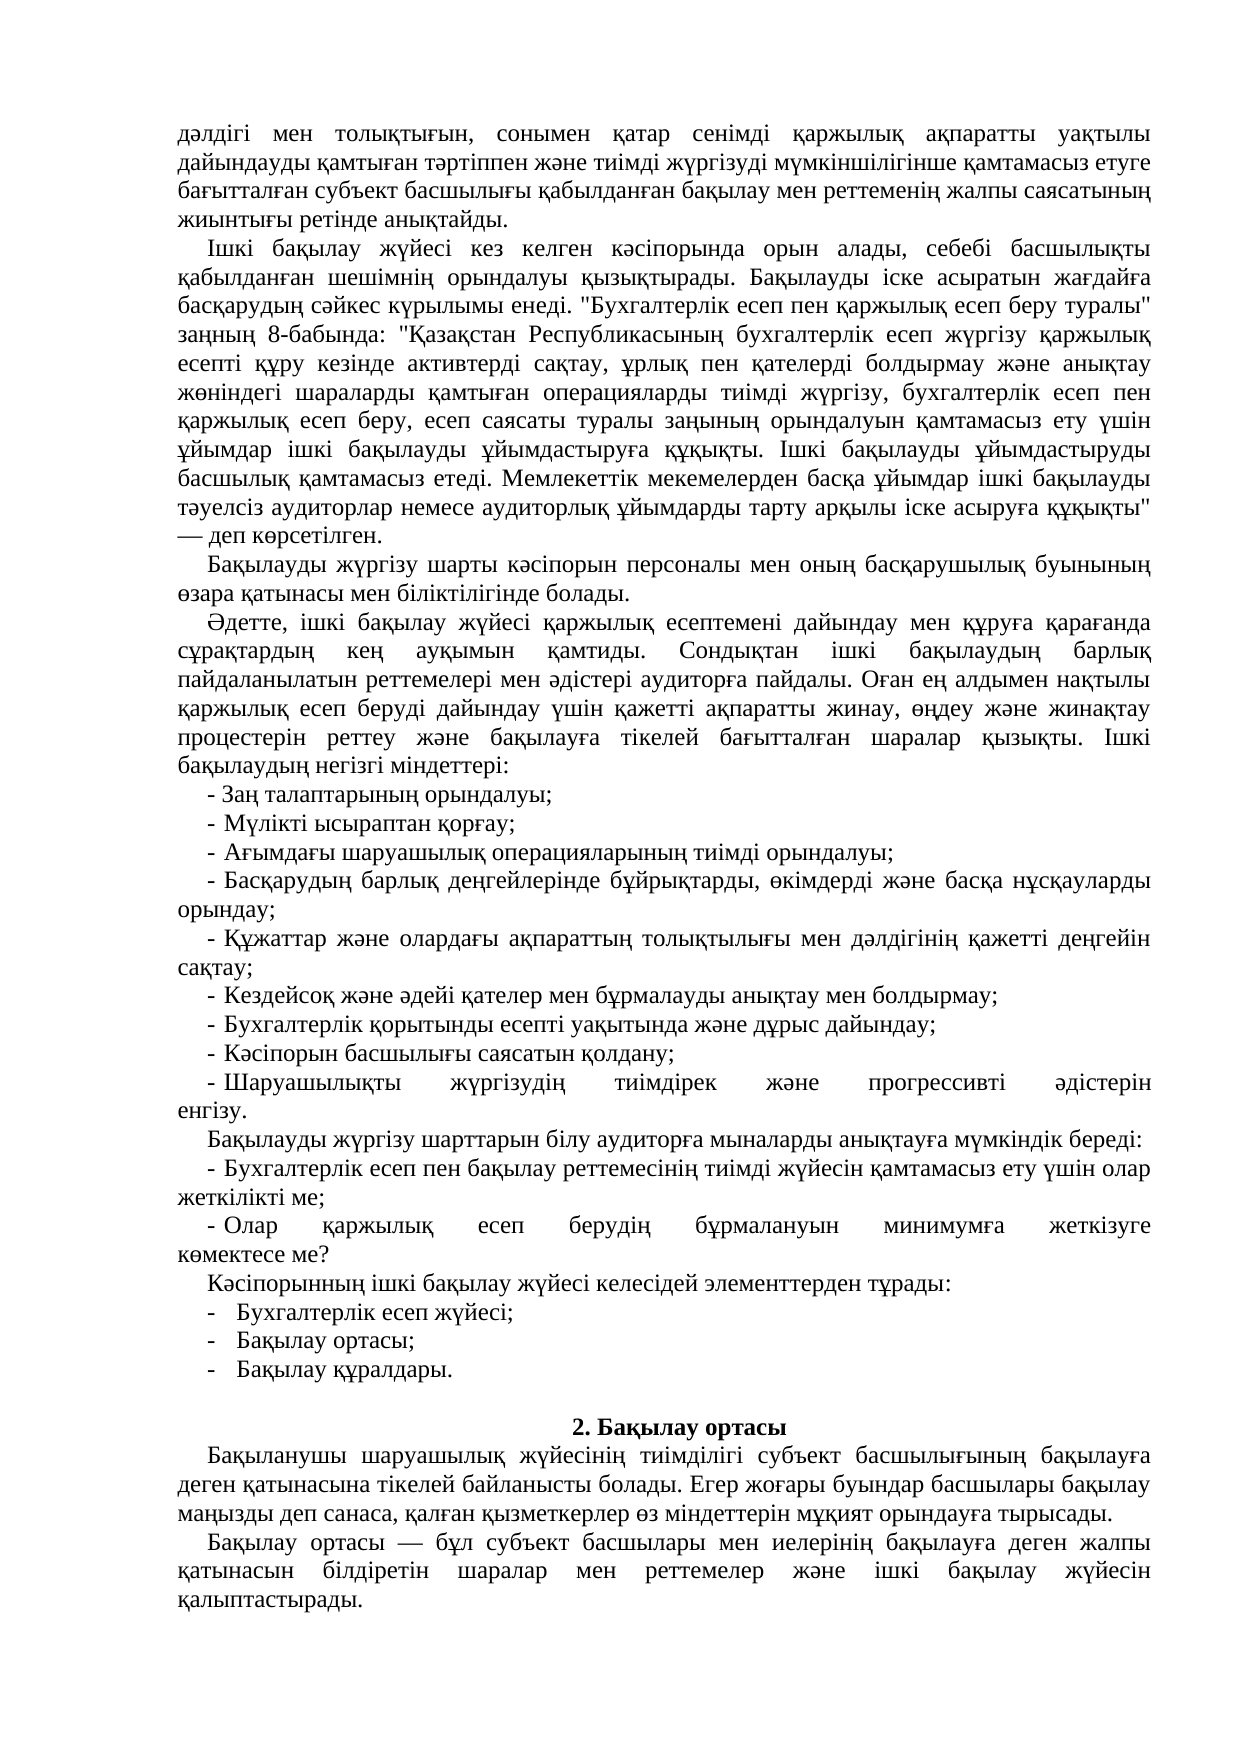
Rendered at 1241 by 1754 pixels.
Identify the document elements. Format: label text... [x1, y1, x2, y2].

list Бақылау ортасы; [207, 1326, 1150, 1354]
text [177, 118, 1152, 233]
text Бақыланушы шаруашылық жүйесінің тиімділігі субъект басшылығының бақылауға деген қатынасына тікелей байланысты болады. Егер жоғары буындар басшылары бақылау маңызды деп санаса, қалған қызметкерлер өз міндеттерін мұқият орындауға тырысады. [177, 1441, 1152, 1527]
text - Заң талаптарының орындалуы; [177, 779, 1152, 808]
list Басқарудың барлық деңгейлерінде бұйрықтарды, өкімдерді және басқа нұсқауларды орындау; [177, 866, 1152, 923]
list Бухгалтерлік қорытынды есепті уақытында және дұрыс дайындау; [177, 1009, 1152, 1038]
text Ішкі бақылау жүйесі кез келген кәсіпорында орын алады, себебі басшылықты қабылданған шешімнің орындалуы қызықтырады. Бақылауды іске асыратын жағдайға басқарудың сәйкес күрылымы енеді. "Бухгалтерлік есеп пен қаржылық есеп беру туралы" заңның 8-бабында: "Қазақстан Республикасының бухгалтерлік есеп жүргізу қаржылық есепті құру кезінде активтерді сақтау, ұрлық пен қателерді болдырмау және анықтау жөніндегі шараларды қамтыған операцияларды тиімді жүргізу, бухгалтерлік есеп пен қаржылық есеп беру, есеп саясаты туралы заңының орындалуын қамтамасыз ету үшін ұйымдар ішкі бақылауды ұйымдастыруға құқықты. Ішкі бақылауды ұйымдастыруды басшылық қамтамасыз етеді. Мемлекеттік мекемелерден басқа ұйымдар ішкі бақылауды тәуелсіз аудиторлар немесе аудиторлық ұйымдарды тарту арқылы іске асыруға құқықты" — деп көрсетілген. [177, 233, 1152, 549]
list Кездейсоқ және әдейі қателер мен бұрмалауды анықтау мен болдырмау; [177, 981, 1152, 1009]
list Мүлікті ысыраптан қорғау; [177, 808, 1152, 837]
list Олар қаржылық есеп берудің бұрмалануын минимумға жеткізуге көмектесе ме? [177, 1211, 1152, 1268]
text Бақылауды жүргізу шарттарын білу аудиторға мыналарды анықтауға мүмкіндік береді: [177, 1124, 1150, 1153]
text Бақылауды жүргізу шарты кәсіпорын персоналы мен оның басқарушылық буынының өзара қатынасы мен біліктілігінде болады. [177, 549, 1152, 607]
list Шаруашылықты жүргізудің тиімдірек және прогрессивті әдістерін енгізу. [177, 1067, 1152, 1124]
list Ағымдағы шаруашылық операцияларының тиімді орындалуы; [177, 837, 1152, 866]
list Бухгалтерлік есеп пен бақылау реттемесінің тиімді жүйесін қамтамасыз ету үшін олар жеткілікті ме; [177, 1153, 1152, 1211]
list Кәсіпорын басшылығы саясатын қолдану; [177, 1038, 1152, 1067]
list Бақылау құралдары. [207, 1354, 1150, 1383]
text Бақылау ортасы — бұл субъект басшылары мен иелерінің бақылауға деген жалпы қатынасын білдіретін шаралар мен реттемелер және ішкі бақылау жүйесін қалыптастырады. [177, 1527, 1152, 1613]
text 2. Бақылау ортасы [177, 1412, 1152, 1441]
text Кәсіпорынның ішкі бақылау жүйесі келесідей элементтерден тұрады: [177, 1268, 1150, 1297]
list Бухгалтерлік есеп жүйесі; [207, 1297, 1150, 1326]
text Әдетте, ішкі бақылау жүйесі қаржылық есептемені дайындау мен құруға қарағанда сұрақтардың кең ауқымын қамтиды. Сондықтан ішкі бақылаудың барлық пайдаланылатын реттемелері мен әдістері аудиторға пайдалы. Оған ең алдымен нақтылы қаржылық есеп беруді дайындау үшін қажетті ақпаратты жинау, өңдеу және жинақтау процестерін реттеу және бақылауға тікелей бағытталған шаралар қызықты. Ішкі бақылаудың негізгі міндеттері: [177, 607, 1152, 779]
list Құжаттар және олардағы ақпараттың толықтылығы мен дәлдігінің қажетті деңгейін сақтау; [177, 923, 1152, 981]
